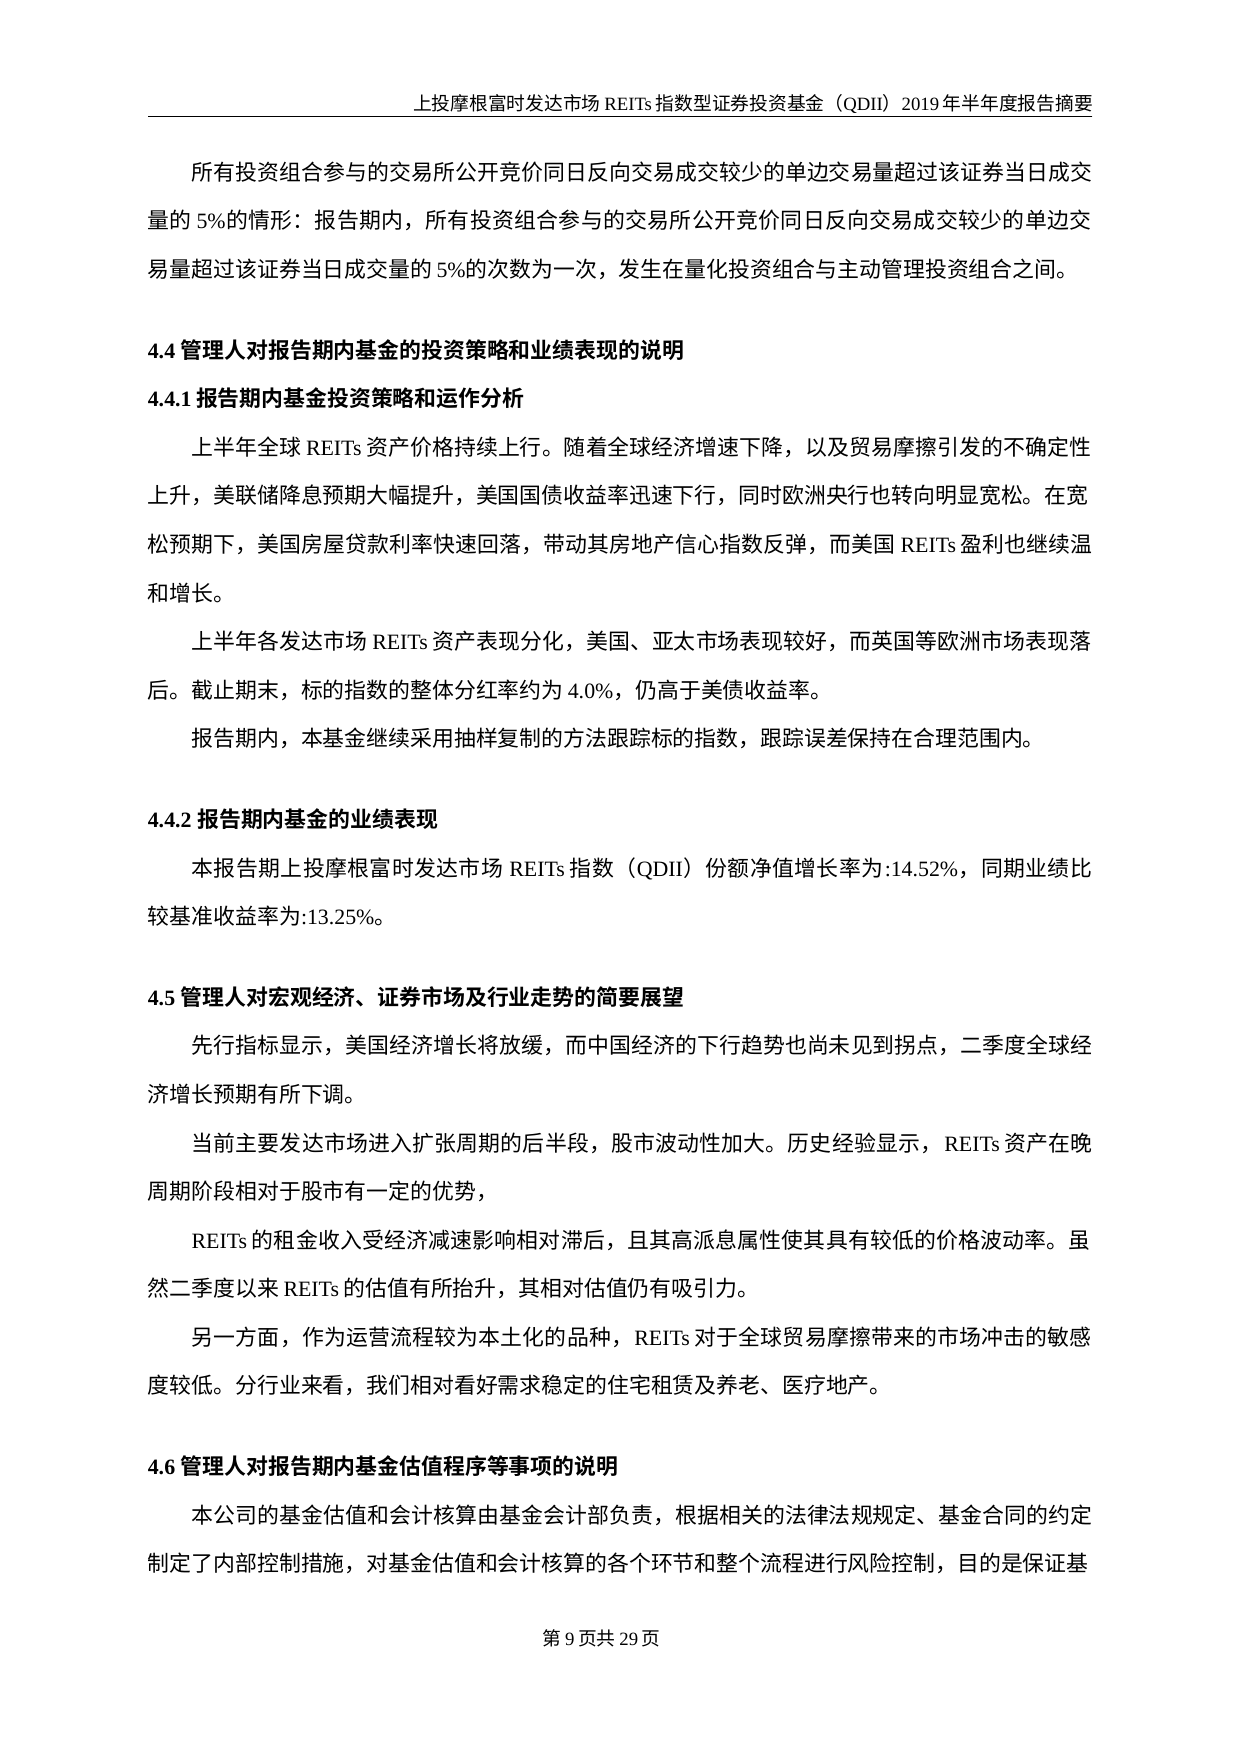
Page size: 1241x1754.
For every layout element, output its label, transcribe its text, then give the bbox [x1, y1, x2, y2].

text 4.4.1报告期内基金投资策略和运作分析 [148, 381, 1092, 413]
text 另一方面，作为运营流程较为本土化的品种，REITs对于全球贸易摩擦带来的市场冲击的敏感度较低。分行业来看，我们相对看好需求稳定的住宅租赁及养老、医疗地产。 [148, 1319, 1092, 1401]
subtitle 4.4 管理人对报告期内基金的投资策略和业绩表现的说明 [148, 333, 1092, 365]
text 上半年全球REITs资产价格持续上行。随着全球经济增速下降，以及贸易摩擦引发的不确定性上升，美联储降息预期大幅提升，美国国债收益率迅速下行，同时欧洲央行也转向明显宽松。在宽松预期下，美国房屋贷款利率快速回落，带动其房地产信心指数反弹，而美国REITs盈利也继续温和增长。 [148, 429, 1092, 608]
text 先行指标显示，美国经济增长将放缓，而中国经济的下行趋势也尚未见到拐点，二季度全球经济增长预期有所下调。 [148, 1028, 1092, 1109]
text 报告期内，本基金继续采用抽样复制的方法跟踪标的指数，跟踪误差保持在合理范围内。 [148, 721, 1092, 753]
text REITs的租金收入受经济减速影响相对滞后，且其高派息属性使其具有较低的价格波动率。虽然二季度以来REITs的估值有所抬升，其相对估值仍有吸引力。 [148, 1222, 1092, 1303]
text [148, 1497, 1092, 1578]
text 上半年各发达市场REITs资产表现分化，美国、亚太市场表现较好，而英国等欧洲市场表现落后。截止期末，标的指数的整体分红率约为4.0%，仍高于美债收益率。 [148, 624, 1092, 705]
subtitle 4.5 管理人对宏观经济、证券市场及行业走势的简要展望 [148, 980, 1092, 1012]
text 所有投资组合参与的交易所公开竞价同日反向交易成交较少的单边交易量超过该证券当日成交量的5%的情形：报告期内，所有投资组合参与的交易所公开竞价同日反向交易成交较少的单边交易量超过该证券当日成交量的5%的次数为一次，发生在量化投资组合与主动管理投资组合之间。 [148, 154, 1092, 284]
subtitle 4.6 管理人对报告期内基金估值程序等事项的说明 [148, 1449, 1092, 1481]
text 当前主要发达市场进入扩张周期的后半段，股市波动性加大。历史经验显示，REITs资产在晚周期阶段相对于股市有一定的优势， [148, 1125, 1092, 1206]
text 本报告期上投摩根富时发达市场REITs指数（QDII）份额净值增长率为:14.52%，同期业绩比较基准收益率为:13.25%。 [148, 850, 1092, 931]
text 4.4.2 报告期内基金的业绩表现 [148, 802, 1092, 834]
